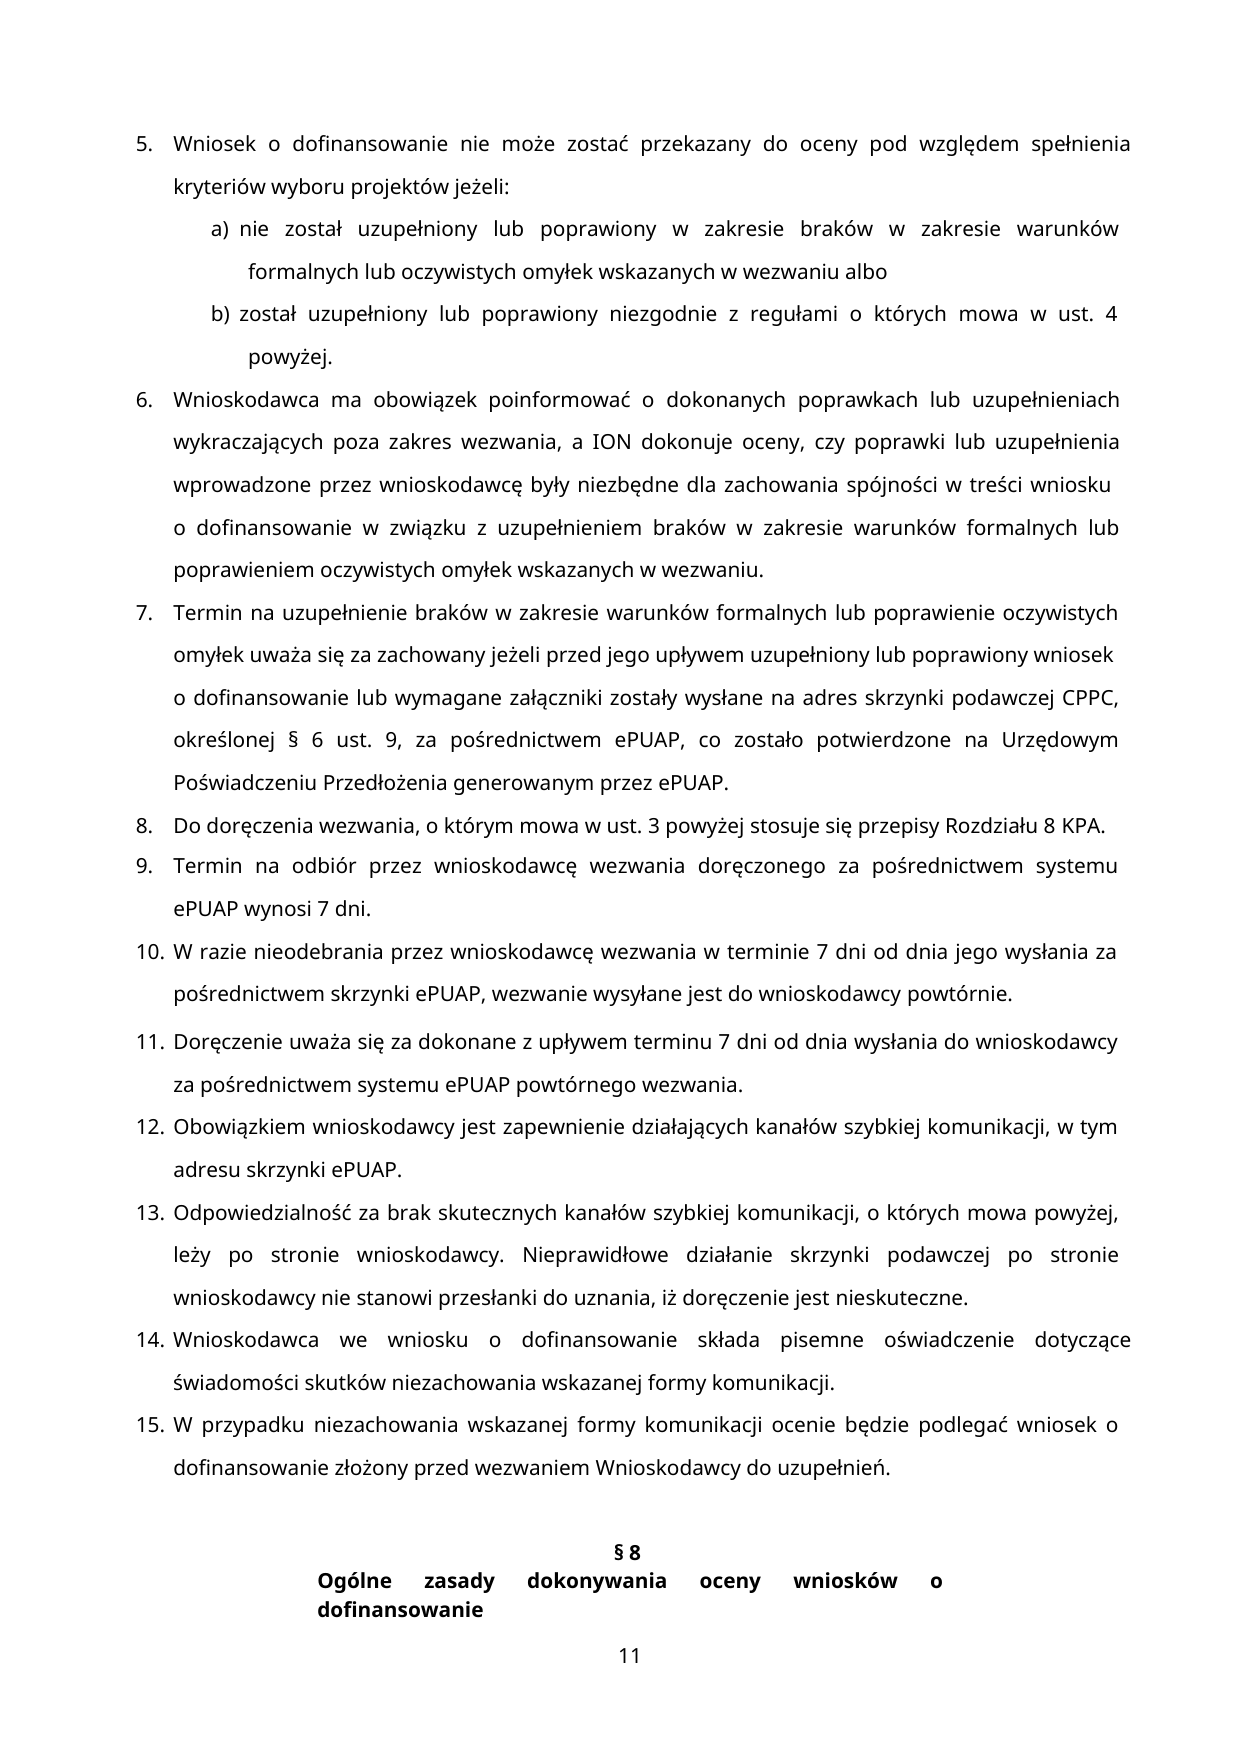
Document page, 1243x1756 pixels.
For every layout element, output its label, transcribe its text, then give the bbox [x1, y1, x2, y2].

subtitle § 8 [538, 1538, 944, 1567]
list Do doręczenia wezwania, o którym mowa w ust. 3 powyżej stosuje się przepisy Rozdziału 8 KPA. [136, 811, 1132, 839]
list Termin na uzupełnienie braków w zakresie warunków formalnych lub poprawienie oczywistych omyłek uważa się za zachowany jeżeli przed jego upływem uzupełniony lub poprawiony wniosek o dofinansowanie lub wymagane załączniki zostały wysłane na adres skrzynki podawczej CPPC, określonej § 6 ust. 9, za pośrednictwem ePUAP, co zostało potwierdzone na Urzędowym Poświadczeniu Przedłożenia generowanym przez ePUAP. [136, 598, 1120, 797]
list W przypadku niezachowania wskazanej formy komunikacji ocenie będzie podlegać wniosek o dofinansowanie złożony przed wezwaniem Wnioskodawcy do uzupełnień. [136, 1411, 1119, 1482]
list Wniosek o dofinansowanie nie może zostać przekazany do oceny pod względem spełnienia kryteriów wyboru projektów jeżeli: [136, 129, 1132, 200]
list W razie nieodebrania przez wnioskodawcę wezwania w terminie 7 dni od dnia jego wysłania za pośrednictwem skrzynki ePUAP, wezwanie wysyłane jest do wnioskodawcy powtórnie. [136, 937, 1119, 1008]
list Wnioskodawca ma obowiązek poinformować o dokonanych poprawkach lub uzupełnieniach wykraczających poza zakres wezwania, a ION dokonuje oceny, czy poprawki lub uzupełnienia wprowadzone przez wnioskodawcę były niezbędne dla zachowania spójności w treści wniosku o dofinansowanie w związku z uzupełnieniem braków w zakresie warunków formalnych lub poprawieniem oczywistych omyłek wskazanych w wezwaniu. [136, 385, 1120, 584]
list Wnioskodawca we wniosku o dofinansowanie składa pisemne oświadczenie dotyczące świadomości skutków niezachowania wskazanej formy komunikacji. [136, 1325, 1132, 1396]
list Termin na odbiór przez wnioskodawcę wezwania doręczonego za pośrednictwem systemu ePUAP wynosi 7 dni. [136, 852, 1119, 923]
list został uzupełniony lub poprawiony niezgodnie z regułami o których mowa w ust. 4 powyżej. [211, 299, 1119, 371]
subtitle Ogólne zasady dokonywania oceny wniosków o dofinansowanie [317, 1567, 944, 1623]
list Doręczenie uważa się za dokonane z upływem terminu 7 dni od dnia wysłania do wnioskodawcy za pośrednictwem systemu ePUAP powtórnego wezwania. [136, 1027, 1120, 1098]
list Obowiązkiem wnioskodawcy jest zapewnienie działających kanałów szybkiej komunikacji, w tym adresu skrzynki ePUAP. [136, 1112, 1119, 1183]
list Odpowiedzialność za brak skutecznych kanałów szybkiej komunikacji, o których mowa powyżej, leży po stronie wnioskodawcy. Nieprawidłowe działanie skrzynki podawczej po stronie wnioskodawcy nie stanowi przesłanki do uznania, iż doręczenie jest nieskuteczne. [136, 1198, 1119, 1311]
list nie został uzupełniony lub poprawiony w zakresie braków w zakresie warunków formalnych lub oczywistych omyłek wskazanych w wezwaniu albo [211, 214, 1119, 285]
